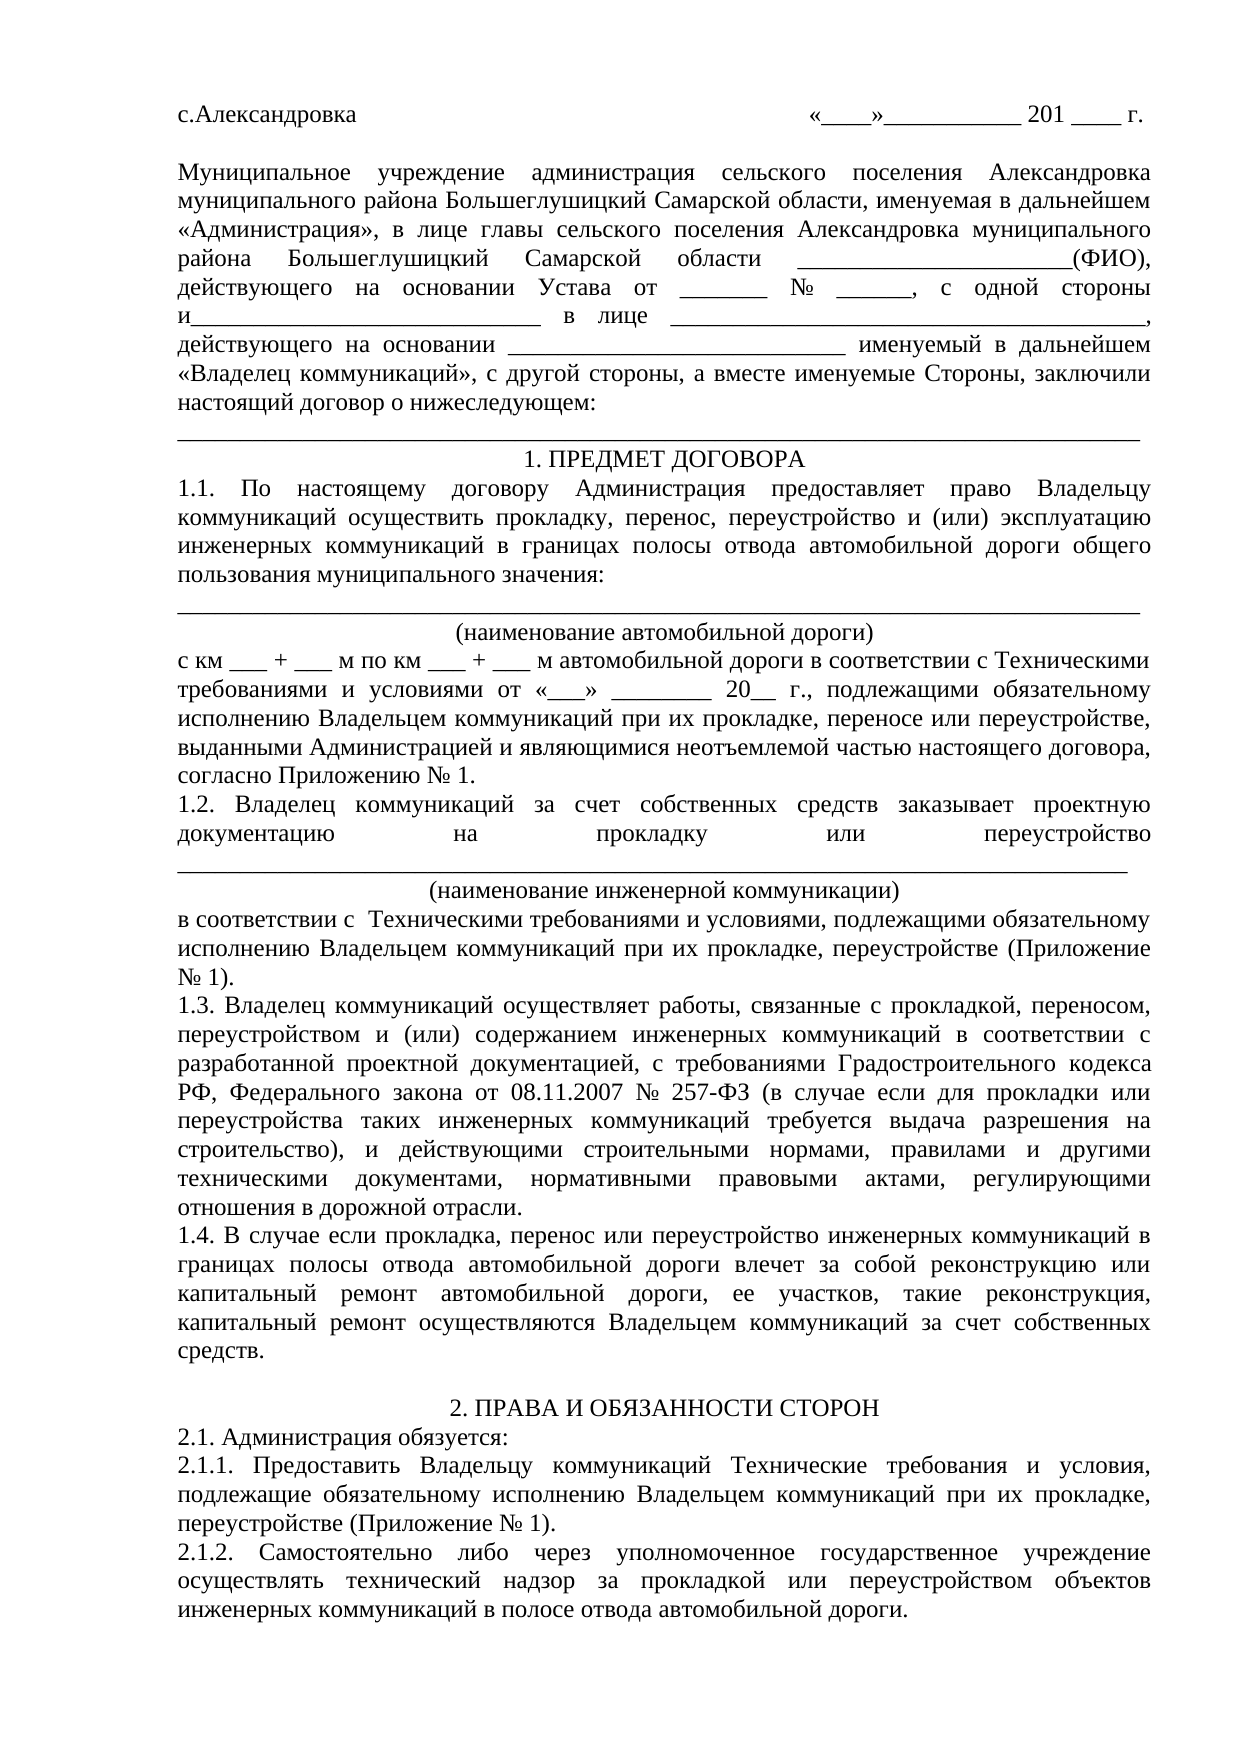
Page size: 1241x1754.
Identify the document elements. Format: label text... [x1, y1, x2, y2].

text Муниципальное учреждение администрация сельского поселения Александровка муниципального района Большеглушицкий Самарской области, именуемая в дальнейшем «Администрация», в лице главы сельского поселения Александровка муниципального района Большеглушицкий Самарской области ______________________(ФИО), действующего на основании Устава от _______ № ______, с одной стороны и____________________________ в лице ______________________________________, действующего на основании ___________________________ именуемый в дальнейшем «Владелец коммуникаций», с другой стороны, а вместе именуемые Стороны, заключили настоящий договор о нижеследующем: [177, 157, 1152, 415]
text 1.2. Владелец коммуникаций за счет собственных средств заказывает проектную документацию на прокладку или переустройство ____________________________________________________________________________ [177, 789, 1152, 875]
text с.Александровка «____»___________ 201 ____ г. [177, 99, 1152, 128]
text 2.1.1. Предоставить Владельцу коммуникаций Технические требования и условия, подлежащие обязательному исполнению Владельцем коммуникаций при их прокладке, переустройстве (Приложение № 1). [177, 1450, 1152, 1537]
text (наименование инженерной коммуникации) [177, 875, 1152, 904]
text _____________________________________________________________________________ [177, 588, 1152, 617]
text 1. ПРЕДМЕТ ДОГОВОРА [177, 444, 1152, 473]
text 2.1.2. Самостоятельно либо через уполномоченное государственное учреждение осуществлять технический надзор за прокладкой или переустройством объектов инженерных коммуникаций в полосе отвода автомобильной дороги. [177, 1537, 1152, 1623]
text (наименование автомобильной дороги) [177, 617, 1152, 645]
text 1.3. Владелец коммуникаций осуществляет работы, связанные с прокладкой, переносом, переустройством и (или) содержанием инженерных коммуникаций в соответствии с разработанной проектной документацией, с требованиями Градостроительного кодекса РФ, Федерального закона от 08.11.2007 № 257-ФЗ (в случае если для прокладки или переустройства таких инженерных коммуникаций требуется выдача разрешения на строительство), и действующими строительными нормами, правилами и другими техническими документами, нормативными правовыми актами, регулирующими отношения в дорожной отрасли. [177, 990, 1152, 1220]
text _____________________________________________________________________________ [177, 415, 1152, 444]
text 2. ПРАВА И ОБЯЗАННОСТИ СТОРОН [177, 1393, 1152, 1422]
text 1.1. По настоящему договору Администрация предоставляет право Владельцу коммуникаций осуществить прокладку, перенос, переустройство и (или) эксплуатацию инженерных коммуникаций в границах полосы отвода автомобильной дороги общего пользования муниципального значения: [177, 473, 1152, 588]
text 1.4. В случае если прокладка, перенос или переустройство инженерных коммуникаций в границах полосы отвода автомобильной дороги влечет за собой реконструкцию или капитальный ремонт автомобильной дороги, ее участков, такие реконструкция, капитальный ремонт осуществляются Владельцем коммуникаций за счет собственных средств. [177, 1220, 1152, 1364]
text 2.1. Администрация обязуется: [177, 1422, 1152, 1450]
text с км ___ + ___ м по км ___ + ___ м автомобильной дороги в соответствии с Техническими требованиями и условиями от «___» ________ 20__ г., подлежащими обязательному исполнению Владельцем коммуникаций при их прокладке, переносе или переустройстве, выданными Администрацией и являющимися неотъемлемой частью настоящего договора, согласно Приложению № 1. [177, 645, 1152, 789]
text в соответствии с Техническими требованиями и условиями, подлежащими обязательному исполнению Владельцем коммуникаций при их прокладке, переустройстве (Приложение № 1). [177, 904, 1152, 990]
